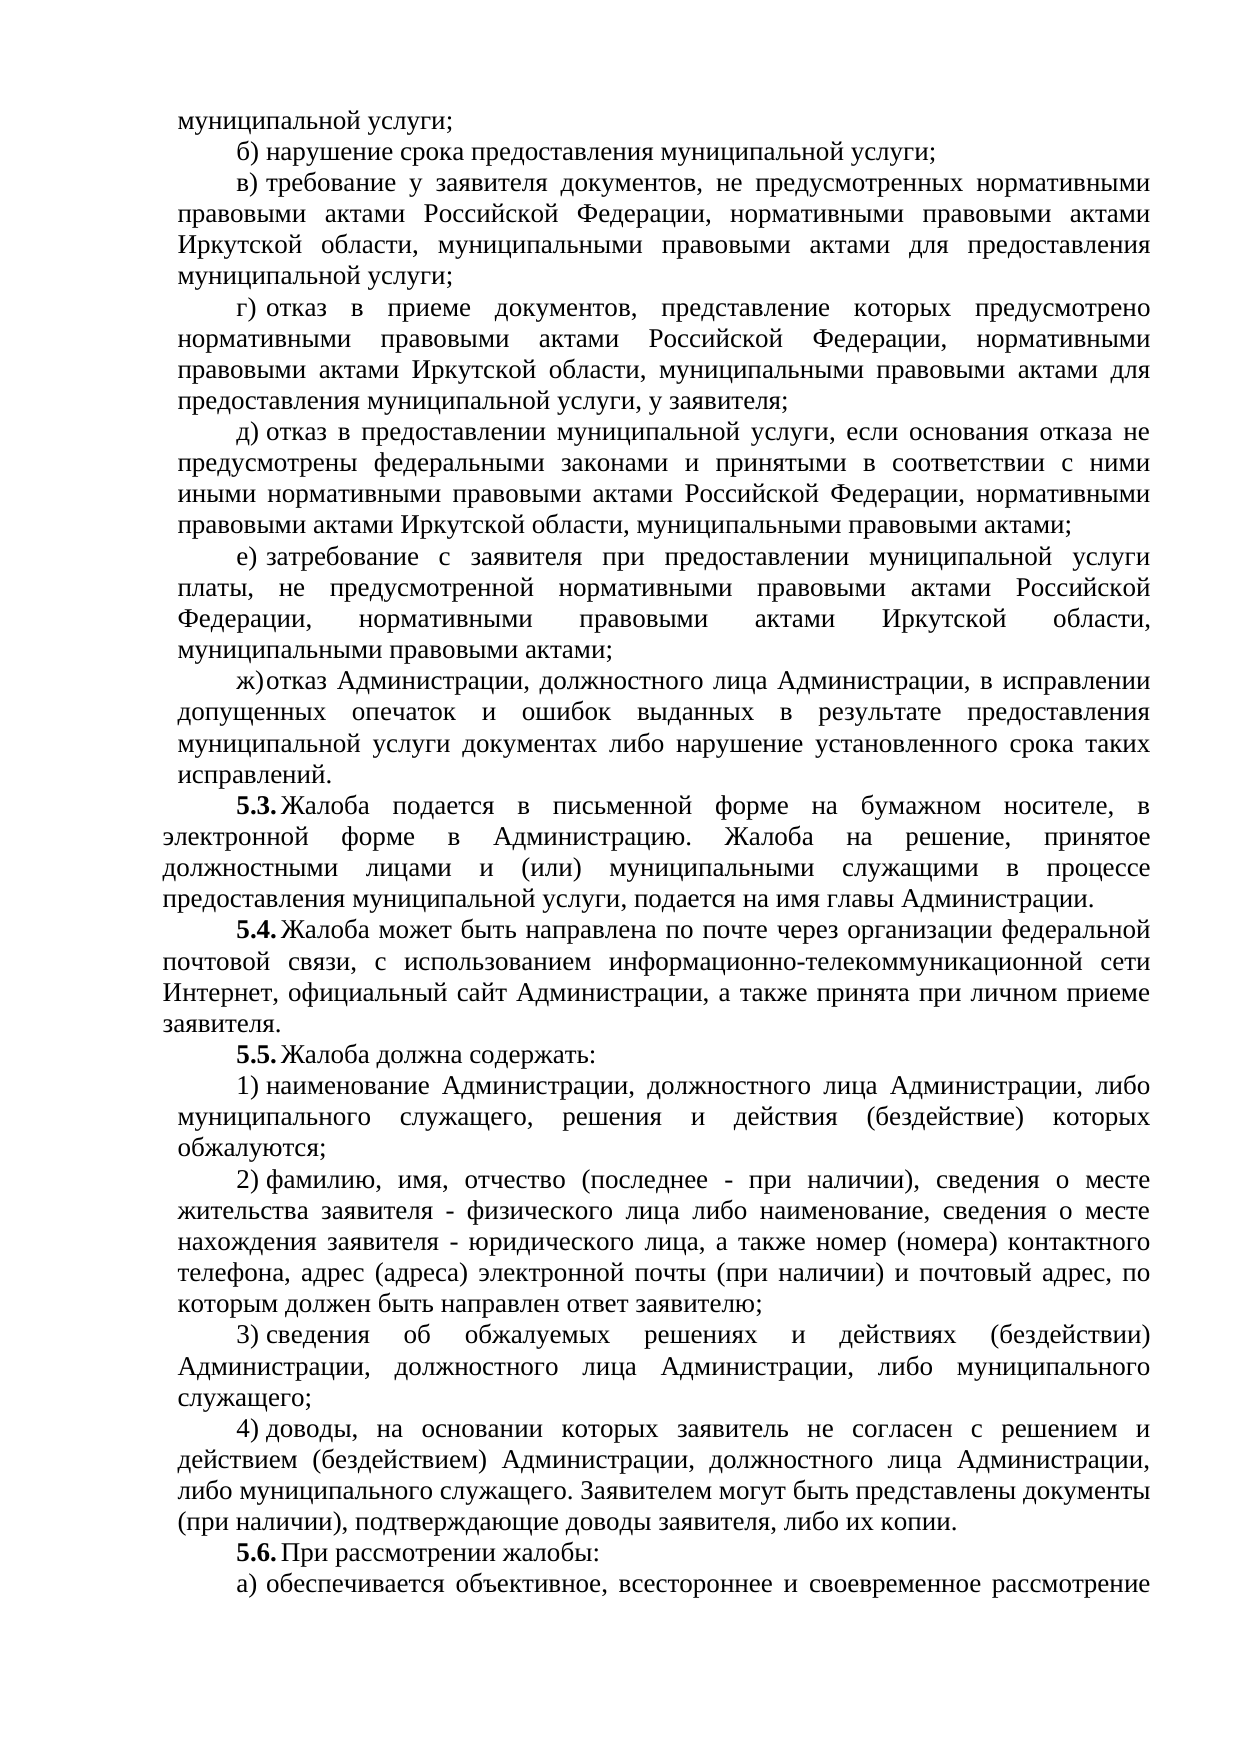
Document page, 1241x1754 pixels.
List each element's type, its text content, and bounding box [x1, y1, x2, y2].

list затребование с заявителя при предоставлении муниципальной услуги платы, не предусмотренной нормативными правовыми актами Российской Федерации, нормативными правовыми актами Иркутской области, муниципальными правовыми актами; [177, 540, 1152, 664]
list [177, 104, 1152, 135]
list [177, 1568, 1152, 1599]
list отказ в предоставлении муниципальной услуги, если основания отказа не предусмотрены федеральными законами и принятыми в соответствии с ними иными нормативными правовыми актами Российской Федерации, нормативными правовыми актами Иркутской области, муниципальными правовыми актами; [177, 415, 1152, 540]
list нарушение срока предоставления муниципальной услуги; [177, 135, 1152, 166]
list фамилию, имя, отчество (последнее - при наличии), сведения о месте жительства заявителя - физического лица либо наименование, сведения о месте нахождения заявителя - юридического лица, а также номер (номера) контактного телефона, адрес (адреса) электронной почты (при наличии) и почтовый адрес, по которым должен быть направлен ответ заявителю; [177, 1163, 1152, 1318]
list доводы, на основании которых заявитель не согласен с решением и действием (бездействием) Администрации, должностного лица Администрации, либо муниципального служащего. Заявителем могут быть представлены документы (при наличии), подтверждающие доводы заявителя, либо их копии. [177, 1412, 1152, 1536]
list отказ в приеме документов, представление которых предусмотрено нормативными правовыми актами Российской Федерации, нормативными правовыми актами Иркутской области, муниципальными правовыми актами для предоставления муниципальной услуги, у заявителя; [177, 291, 1152, 415]
list требование у заявителя документов, не предусмотренных нормативными правовыми актами Российской Федерации, нормативными правовыми актами Иркутской области, муниципальными правовыми актами для предоставления муниципальной услуги; [177, 166, 1152, 291]
list Жалоба подается в письменной форме на бумажном носителе, в электронной форме в Администрацию. Жалоба на решение, принятое должностными лицами и (или) муниципальными служащими в процессе предоставления муниципальной услуги, подается на имя главы Администрации. [162, 789, 1152, 913]
list сведения об обжалуемых решениях и действиях (бездействии) Администрации, должностного лица Администрации, либо муниципального служащего; [177, 1318, 1152, 1412]
list Жалоба должна содержать: [162, 1038, 1152, 1069]
list наименование Администрации, должностного лица Администрации, либо муниципального служащего, решения и действия (бездействие) которых обжалуются; [177, 1069, 1152, 1163]
list Жалоба может быть направлена по почте через организации федеральной почтовой связи, с использованием информационно-телекоммуникационной сети Интернет, официальный сайт Администрации, а также принята при личном приеме заявителя. [162, 913, 1152, 1038]
list При рассмотрении жалобы: [177, 1536, 1152, 1568]
list отказ Администрации, должностного лица Администрации, в исправлении допущенных опечаток и ошибок выданных в результате предоставления муниципальной услуги документах либо нарушение установленного срока таких исправлений. [177, 664, 1152, 789]
